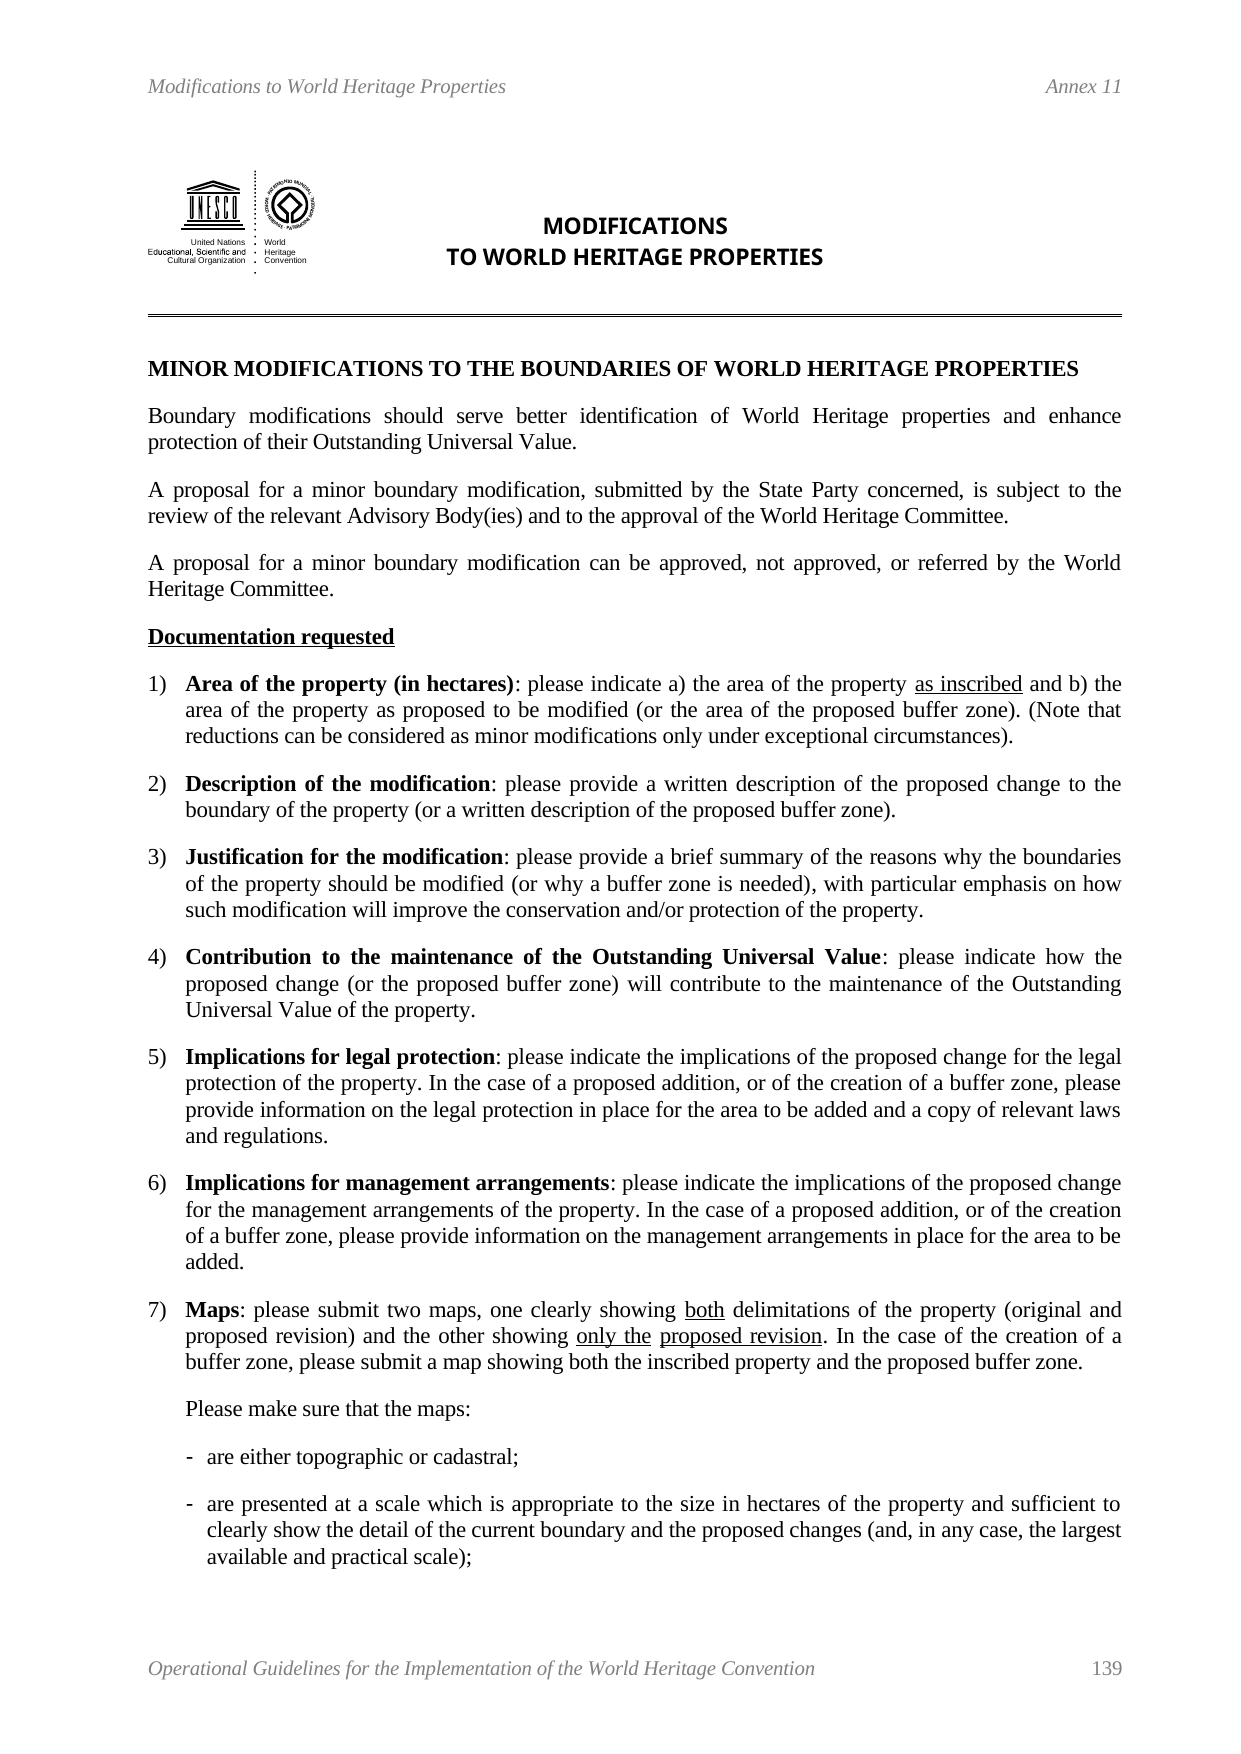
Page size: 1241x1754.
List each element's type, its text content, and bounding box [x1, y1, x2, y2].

text Documentation requested [148, 623, 1122, 649]
text A proposal for a minor boundary modification, submitted by the State Party concerned, is subject to the review of the relevant Advisory Body(ies) and to the approval of the World Heritage Committee. [148, 476, 1122, 528]
list Maps: please submit two maps, one clearly showing both delimitations of the property (original and proposed revision) and the other showing only the proposed revision. In the case of the creation of a buffer zone, please submit a map showing both the inscribed property and the proposed buffer zone. [148, 1296, 1122, 1375]
list Implications for legal protection: please indicate the implications of the proposed change for the legal protection of the property. In the case of a proposed addition, or of the creation of a buffer zone, please provide information on the legal protection in place for the area to be added and a copy of relevant laws and regulations. [148, 1043, 1122, 1148]
text Boundary modifications should serve better identification of World Heritage properties and enhance protection of their Outstanding Universal Value. [148, 402, 1122, 455]
text A proposal for a minor boundary modification can be approved, not approved, or referred by the World Heritage Committee. [148, 549, 1122, 602]
list are presented at a scale which is appropriate to the size in hectares of the property and sufficient to clearly show the detail of the current boundary and the proposed changes (and, in any case, the largest available and practical scale); [186, 1490, 1122, 1569]
list Implications for management arrangements: please indicate the implications of the proposed change for the management arrangements of the property. In the case of a proposed addition, or of the creation of a buffer zone, please provide information on the management arrangements in place for the area to be added. [148, 1169, 1122, 1275]
text MINOR MODIFICATIONS TO THE BOUNDARIES OF WORLD HERITAGE PROPERTIES [148, 355, 1122, 381]
subtitle Modifications to World Heritage Properties [148, 210, 1122, 314]
list Justification for the modification: please provide a brief summary of the reasons why the boundaries of the property should be modified (or why a buffer zone is needed), with particular emphasis on how such modification will improve the conservation and/or protection of the property. [148, 843, 1122, 922]
list are either topographic or cadastral; [186, 1443, 1122, 1469]
list Area of the property (in hectares): please indicate a) the area of the property as inscribed and b) the area of the property as proposed to be modified (or the area of the proposed buffer zone). (Note that reductions can be considered as minor modifications only under exceptional circumstances). [148, 670, 1122, 749]
text Please make sure that the maps: [185, 1396, 1122, 1422]
list Contribution to the maintenance of the Outstanding Universal Value: please indicate how the proposed change (or the proposed buffer zone) will contribute to the maintenance of the Outstanding Universal Value of the property. [148, 943, 1122, 1022]
list Description of the modification: please provide a written description of the proposed change to the boundary of the property (or a written description of the proposed buffer zone). [148, 770, 1122, 822]
